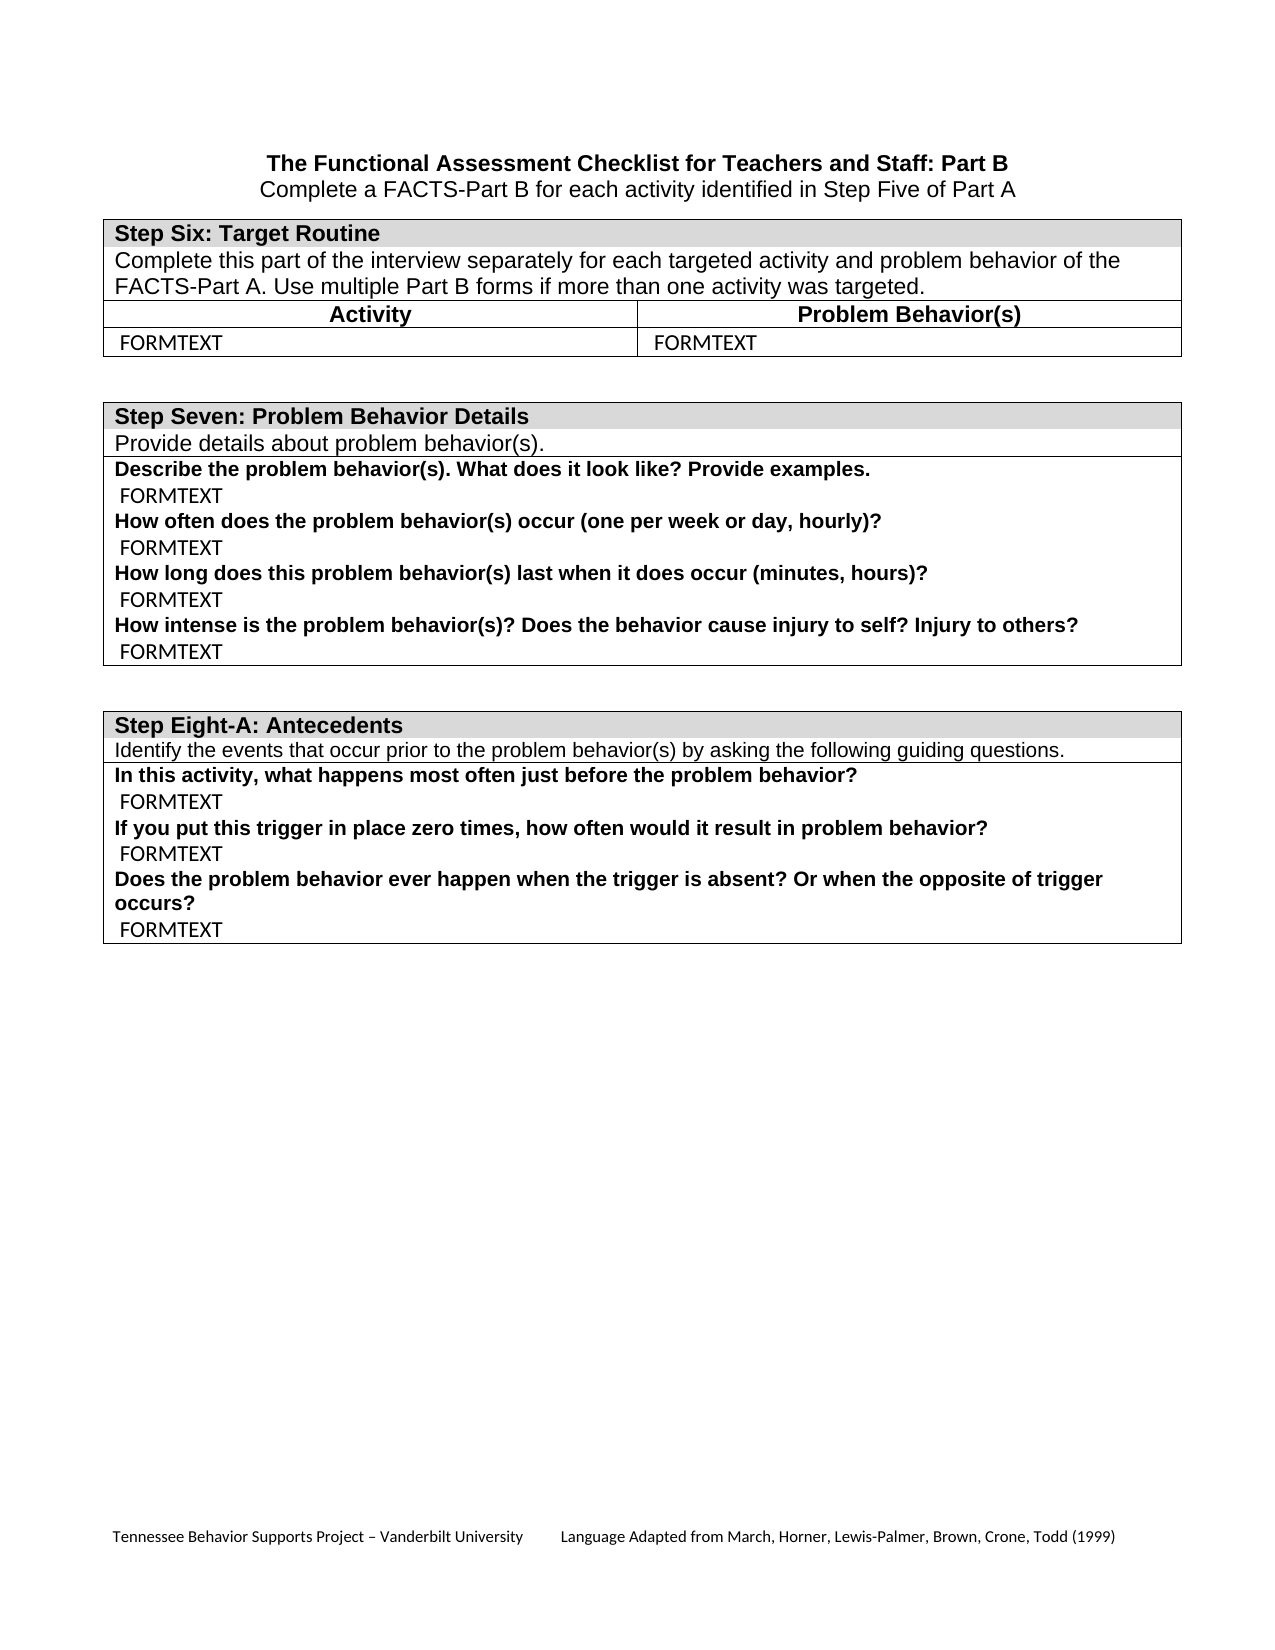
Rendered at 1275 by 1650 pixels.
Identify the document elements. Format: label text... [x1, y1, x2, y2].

table_cell Identify the events that occur prior to the problem behavior(s) by asking the following guiding questions. [104, 738, 1181, 762]
text Complete a FACTS-Part B for each activity identified in Step Five of Part A [150, 176, 1125, 203]
table_cell In this activity, what happens most often just before the problem behavior? [104, 763, 1181, 815]
text The Functional Assessment Checklist for Teachers and Staff: Part B [150, 150, 1125, 176]
table_cell Provide details about problem behavior(s). [104, 430, 1181, 456]
table_header Step Eight-A: Antecedents [104, 712, 1181, 738]
table_cell How often does the problem behavior(s) occur (one per week or day, hourly)? [104, 509, 1181, 561]
table_cell How intense is the problem behavior(s)? Does the behavior cause injury to self? Injury to others? [104, 613, 1181, 665]
table_cell How long does this problem behavior(s) last when it does occur (minutes, hours)? [104, 561, 1181, 613]
table_cell Describe the problem behavior(s). What does it look like? Provide examples. [104, 457, 1181, 509]
table_cell Complete this part of the interview separately for each targeted activity and problem behavior of the FACTS-Part A. Use multiple Part B forms if more than one activity was targeted. [104, 247, 1181, 299]
table_header Step Seven: Problem Behavior Details [104, 403, 1181, 429]
table_header Step Six: Target Routine [104, 220, 1181, 247]
table_cell Does the problem behavior ever happen when the trigger is absent? Or when the opposite of trigger occurs? [104, 867, 1181, 943]
table_cell If you put this trigger in place zero times, how often would it result in problem behavior? [104, 815, 1181, 867]
table_cell Activity [104, 301, 637, 327]
table_cell Problem Behavior(s) [638, 301, 1181, 327]
